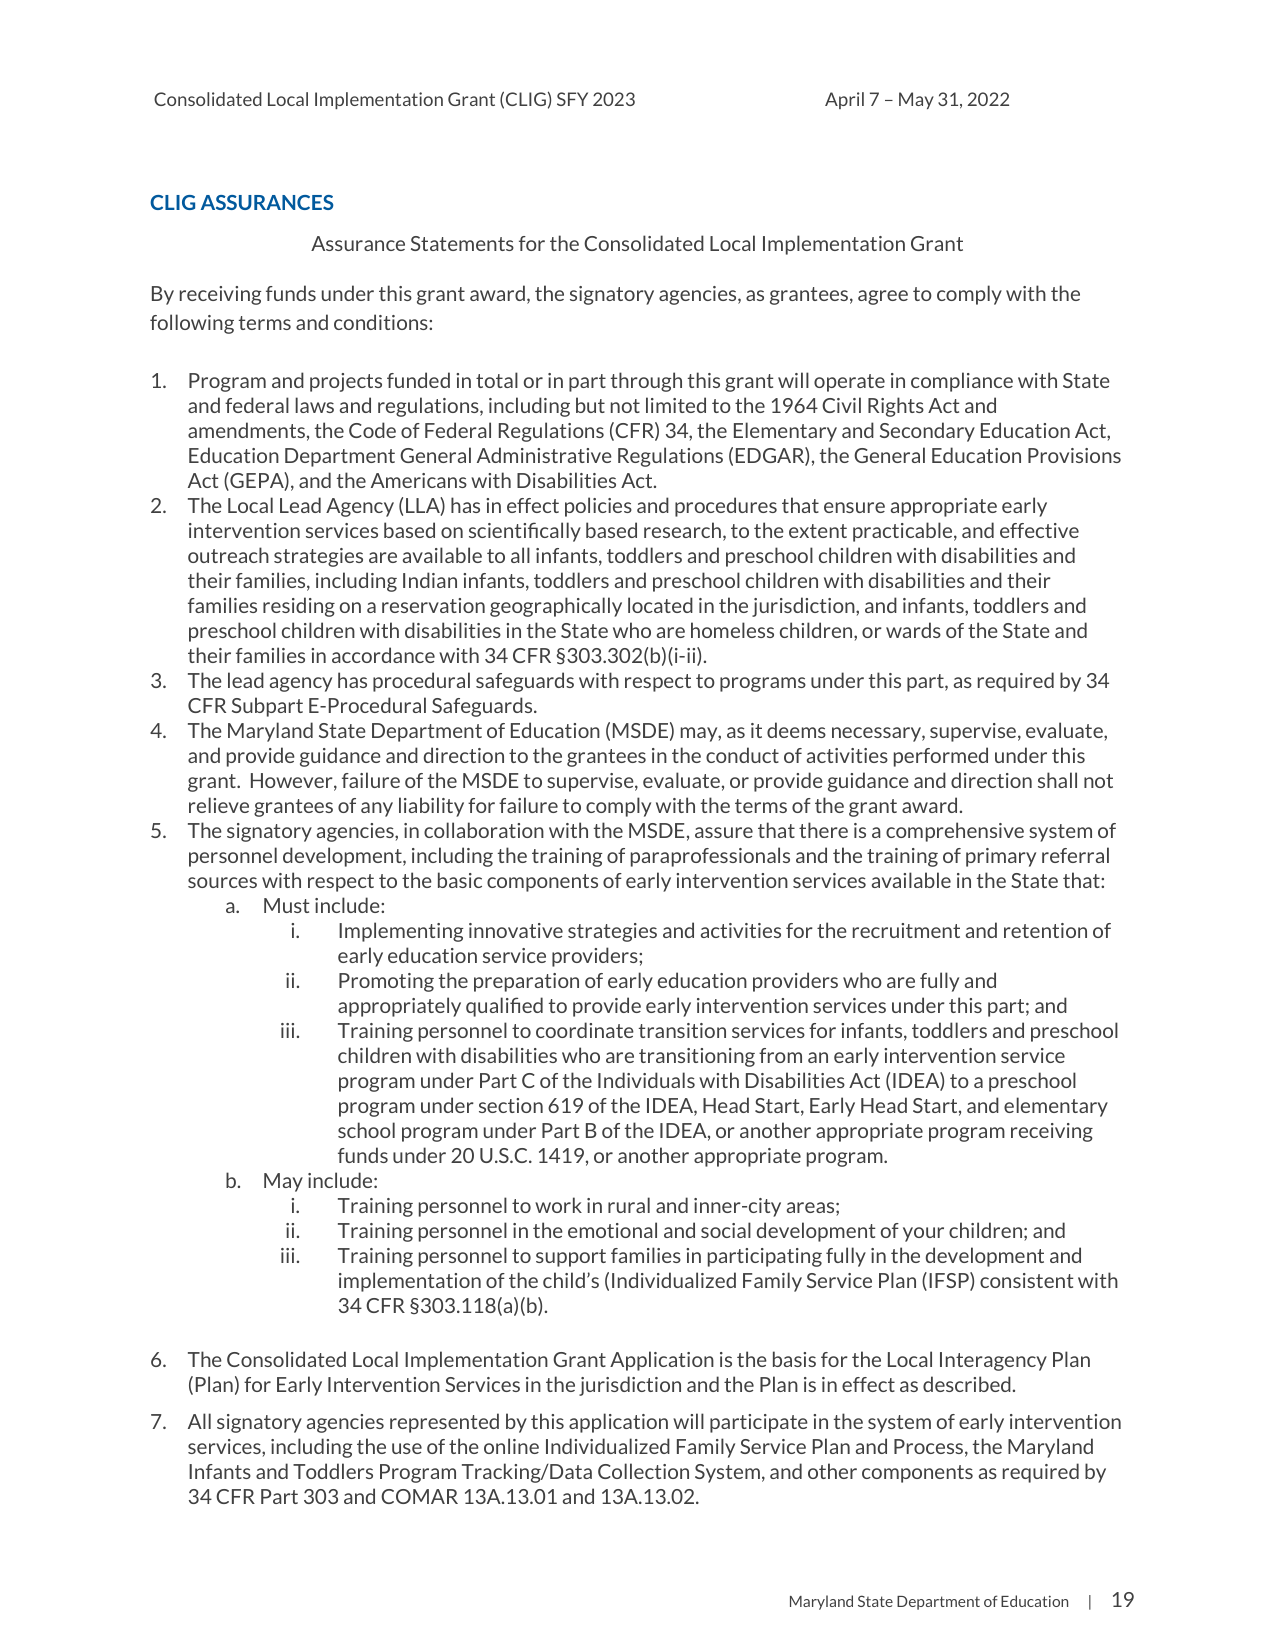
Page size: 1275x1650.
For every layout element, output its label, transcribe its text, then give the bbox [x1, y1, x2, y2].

list The Local Lead Agency (LLA) has in effect policies and procedures that ensure appropriate early intervention services based on scientifically based research, to the extent practicable, and effective outreach strategies are available to all infants, toddlers and preschool children with disabilities and their families, including Indian infants, toddlers and preschool children with disabilities and their families residing on a reservation geographically located in the jurisdiction, and infants, toddlers and preschool children with disabilities in the State who are homeless children, or wards of the State and their families in accordance with 34 CFR §303.302(b)(i-ii). [150, 492, 1125, 667]
text Assurance Statements for the Consolidated Local Implementation Grant [150, 231, 1125, 256]
list Program and projects funded in total or in part through this grant will operate in compliance with State and federal laws and regulations, including but not limited to the 1964 Civil Rights Act and amendments, the Code of Federal Regulations (CFR) 34, the Elementary and Secondary Education Act, Education Department General Administrative Regulations (EDGAR), the General Education Provisions Act (GEPA), and the Americans with Disabilities Act. [150, 367, 1125, 492]
list Implementing innovative strategies and activities for the recruitment and retention of early education service providers; [300, 917, 1125, 967]
list The signatory agencies, in collaboration with the MSDE, assure that there is a comprehensive system of personnel development, including the training of paraprofessionals and the training of primary referral sources with respect to the basic components of early intervention services available in the State that: [150, 817, 1125, 892]
list The Maryland State Department of Education (MSDE) may, as it deems necessary, supervise, evaluate, and provide guidance and direction to the grantees in the conduct of activities performed under this grant. However, failure of the MSDE to supervise, evaluate, or provide guidance and direction shall not relieve grantees of any liability for failure to comply with the terms of the grant award. [150, 717, 1125, 817]
list Training personnel to work in rural and inner-city areas; [300, 1192, 1125, 1217]
subtitle CLIG Assurances [150, 190, 1125, 215]
list Must include: [225, 892, 1125, 917]
list Training personnel to support families in participating fully in the development and implementation of the child’s (Individualized Family Service Plan (IFSP) consistent with 34 CFR §303.118(a)(b). [300, 1242, 1125, 1317]
list All signatory agencies represented by this application will participate in the system of early intervention services, including the use of the online Individualized Family Service Plan and Process, the Maryland Infants and Toddlers Program Tracking/Data Collection System, and other components as required by 34 CFR Part 303 and COMAR 13A.13.01 and 13A.13.02. [150, 1409, 1125, 1509]
list May include: [225, 1167, 1125, 1192]
text By receiving funds under this grant award, the signatory agencies, as grantees, agree to comply with the following terms and conditions: [150, 281, 1125, 334]
list Training personnel to coordinate transition services for infants, toddlers and preschool children with disabilities who are transitioning from an early intervention service program under Part C of the Individuals with Disabilities Act (IDEA) to a preschool program under section 619 of the IDEA, Head Start, Early Head Start, and elementary school program under Part B of the IDEA, or another appropriate program receiving funds under 20 U.S.C. 1419, or another appropriate program. [300, 1017, 1125, 1167]
list Promoting the preparation of early education providers who are fully and appropriately qualified to provide early intervention services under this part; and [300, 967, 1125, 1017]
list The lead agency has procedural safeguards with respect to programs under this part, as required by 34 CFR Subpart E-Procedural Safeguards. [150, 667, 1125, 717]
list Training personnel in the emotional and social development of your children; and [300, 1217, 1125, 1242]
list The Consolidated Local Implementation Grant Application is the basis for the Local Interagency Plan (Plan) for Early Intervention Services in the jurisdiction and the Plan is in effect as described. [150, 1347, 1125, 1397]
